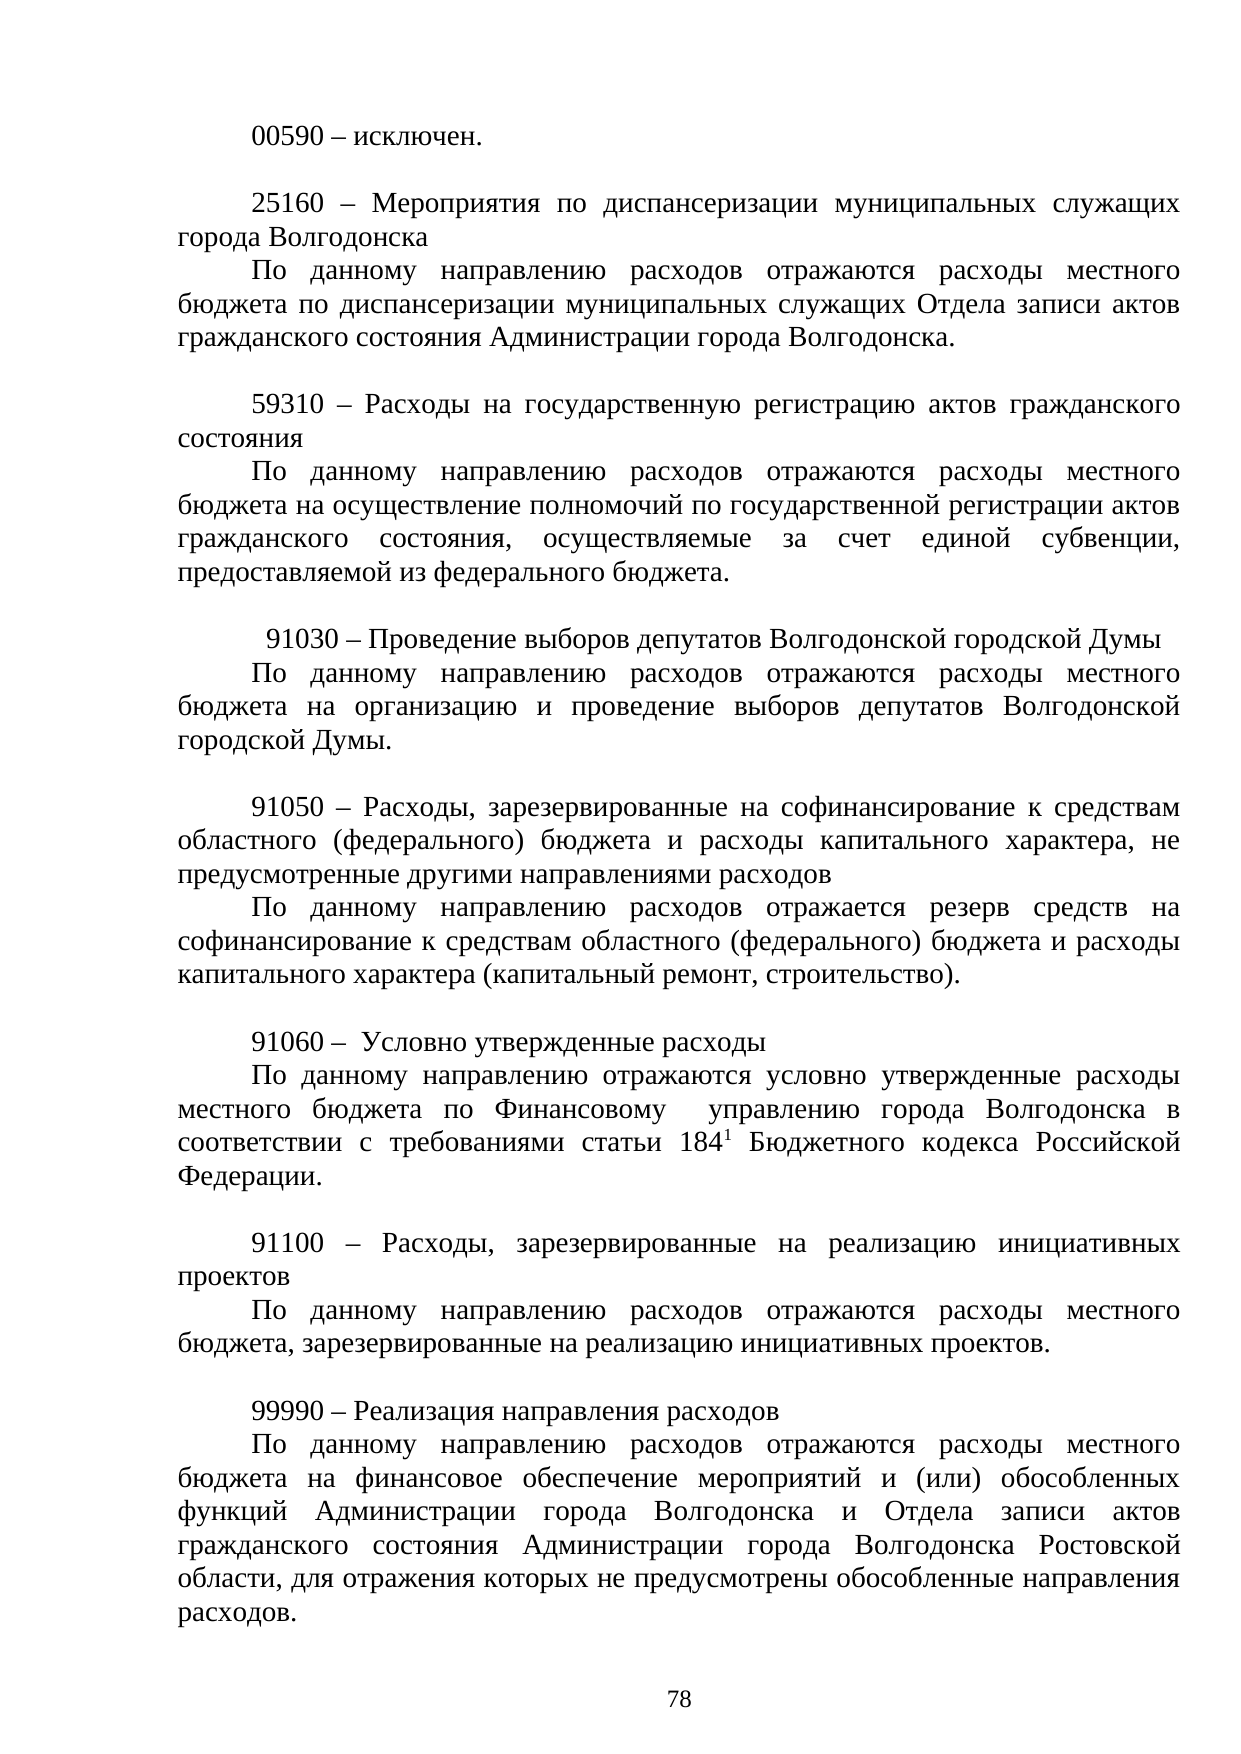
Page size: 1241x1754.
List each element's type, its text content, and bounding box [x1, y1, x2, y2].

text 59310 – Расходы на государственную регистрацию актов гражданского состояния [177, 386, 1181, 453]
text По данному направлению расходов отражаются расходы местного бюджета на финансовое обеспечение мероприятий и (или) обособленных функций Администрации города Волгодонска и Отдела записи актов гражданского состояния Администрации города Волгодонска Ростовской области, для отражения которых не предусмотрены обособленные направления расходов. [177, 1426, 1181, 1627]
text 91060 – Условно утвержденные расходы [177, 1024, 1181, 1057]
text По данному направлению расходов отражаются расходы местного бюджета на организацию и проведение выборов депутатов Волгодонской городской Думы. [177, 655, 1181, 755]
text По данному направлению расходов отражаются расходы местного бюджета на осуществление полномочий по государственной регистрации актов гражданского состояния, осуществляемые за счет единой субвенции, предоставляемой из федерального бюджета. [177, 453, 1181, 588]
text 91100 – Расходы, зарезервированные на реализацию инициативных проектов [177, 1225, 1181, 1292]
text 91030 – Проведение выборов депутатов Волгодонской городской Думы [177, 621, 1181, 655]
text По данному направлению расходов отражаются расходы местного бюджета, зарезервированные на реализацию инициативных проектов. [177, 1292, 1181, 1359]
text По данному направлению расходов отражается резерв средств на софинансирование к средствам областного (федерального) бюджета и расходы капитального характера (капитальный ремонт, строительство). [177, 889, 1181, 990]
text 00590 – исключен. [177, 118, 1181, 152]
text По данному направлению расходов отражаются расходы местного бюджета по диспансеризации муниципальных служащих Отдела записи актов гражданского состояния Администрации города Волгодонска. [177, 252, 1181, 353]
text 99990 – Реализация направления расходов [177, 1393, 1181, 1426]
text По данному направлению отражаются условно утвержденные расходы местного бюджета по Финансовому управлению города Волгодонска в соответствии с требованиями статьи 1841 Бюджетного кодекса Российской Федерации. [177, 1057, 1181, 1191]
text 25160 – Мероприятия по диспансеризации муниципальных служащих города Волгодонска [177, 185, 1181, 252]
text 91050 – Расходы, зарезервированные на софинансирование к средствам областного (федерального) бюджета и расходы капитального характера, не предусмотренные другими направлениями расходов [177, 789, 1181, 889]
